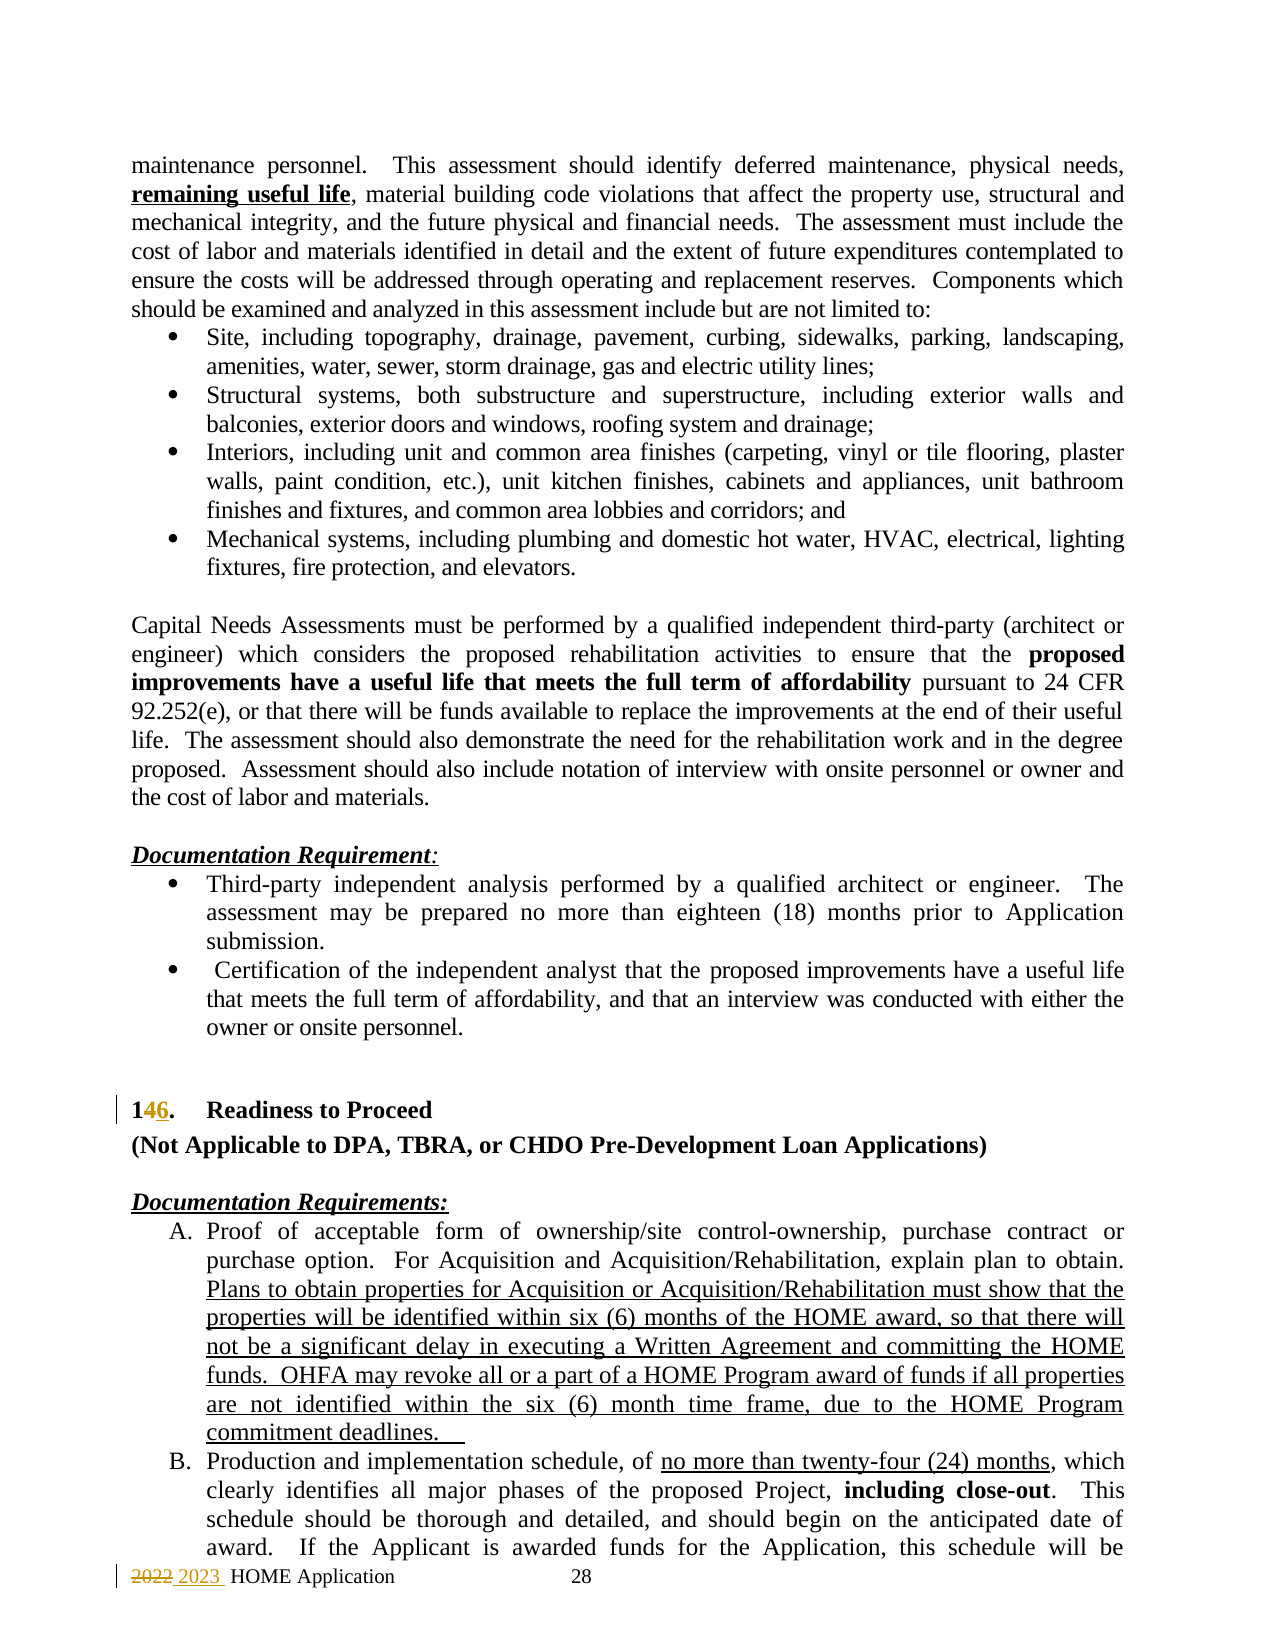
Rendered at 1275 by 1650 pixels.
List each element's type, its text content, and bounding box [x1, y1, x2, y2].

list Proof of acceptable form of ownership/site control-ownership, purchase contract or purchase option. For Acquisition and Acquisition/Rehabilitation, explain plan to obtain. Plans to obtain properties for Acquisition or Acquisition/Rehabilitation must show that the properties will be identified within six (6) months of the HOME award, so that there will not be a significant delay in executing a Written Agreement and committing the HOME funds. OHFA may revoke all or a part of a HOME Program award of funds if all properties are not identified within the six (6) month time frame, due to the HOME Program commitment deadlines. [169, 1216, 1125, 1446]
list Certification of the independent analyst that the proposed improvements have a useful life that meets the full term of affordability, and that an interview was conducted with either the owner or onsite personnel. [169, 955, 1125, 1041]
list Mechanical systems, including plumbing and domestic hot water, HVAC, electrical, lighting fixtures, fire protection, and elevators. [169, 524, 1125, 581]
text Documentation Requirement: [131, 840, 1125, 869]
subtitle 1. Readiness to Proceed [131, 1095, 1125, 1124]
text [131, 150, 1125, 322]
list Interiors, including unit and common area finishes (carpeting, vinyl or tile flooring, plaster walls, paint condition, etc.), unit kitchen finishes, cabinets and appliances, unit bathroom finishes and fixtures, and common area lobbies and corridors; and [169, 437, 1125, 524]
text Capital Needs Assessments must be performed by a qualified independent third-party (architect or engineer) which considers the proposed rehabilitation activities to ensure that the proposed improvements have a useful life that meets the full term of affordability pursuant to 24 CFR 92.252(e), or that there will be funds available to replace the improvements at the end of their useful life. The assessment should also demonstrate the need for the rehabilitation work and in the degree proposed. Assessment should also include notation of interview with onsite personnel or owner and the cost of labor and materials. [131, 610, 1125, 811]
list Third-party independent analysis performed by a qualified architect or engineer. The assessment may be prepared no more than eighteen (18) months prior to Application submission. [169, 869, 1125, 955]
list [169, 1446, 1125, 1561]
text Documentation Requirements: [131, 1187, 1125, 1216]
text (Not Applicable to DPA, TBRA, or CHDO Pre-Development Loan Applications) [131, 1130, 1125, 1159]
list Structural systems, both substructure and superstructure, including exterior walls and balconies, exterior doors and windows, roofing system and drainage; [169, 380, 1125, 437]
list Site, including topography, drainage, pavement, curbing, sidewalks, parking, landscaping, amenities, water, sewer, storm drainage, gas and electric utility lines; [169, 322, 1125, 380]
